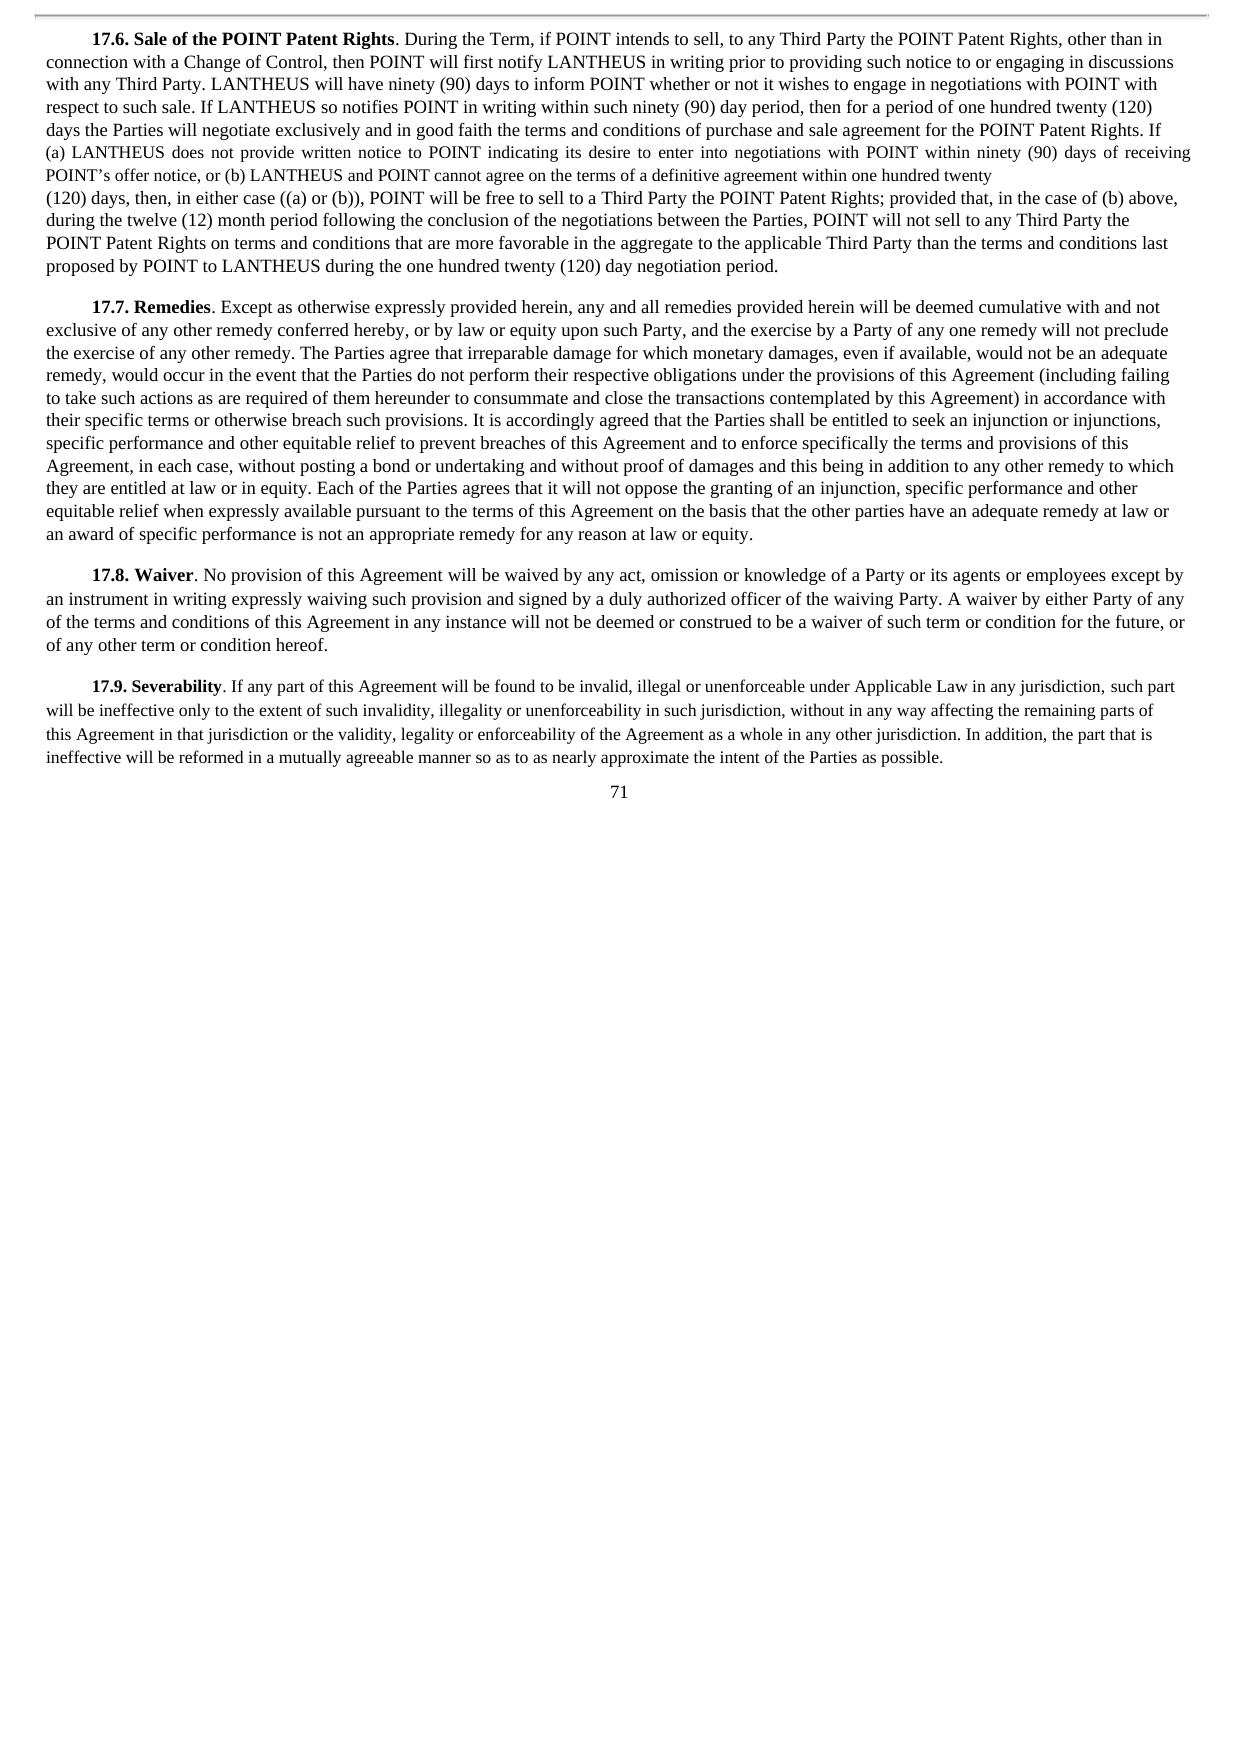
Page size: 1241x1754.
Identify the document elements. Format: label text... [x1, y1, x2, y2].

text 17.9. Severability. If any part of this Agreement will be found to be invalid, illegal or unenforceable under Applicable Law in any jurisdiction, such part will be ineffective only to the extent of such invalidity, illegality or unenforceability in such jurisdiction, without in any way affecting the remaining parts of this Agreement in that jurisdiction or the validity, legality or enforceability of the Agreement as a whole in any other jurisdiction. In addition, the part that is ineffective will be reformed in a mutually agreeable manner so as to as nearly approximate the intent of the Parties as possible. [46, 676, 1180, 768]
text (120) days, then, in either case ((a) or (b)), POINT will be free to sell to a Third Party the POINT Patent Rights; provided that, in the case of (b) above, during the twelve (12) month period following the conclusion of the negotiations between the Parties, POINT will not sell to any Third Party the POINT Patent Rights on terms and conditions that are more favorable in the aggregate to the applicable Third Party than the terms and conditions last proposed by POINT to LANTHEUS during the one hundred twenty (120) day negotiation period. [46, 187, 1190, 276]
text 17.6. Sale of the POINT Patent Rights. During the Term, if POINT intends to sell, to any Third Party the POINT Patent Rights, other than in connection with a Change of Control, then POINT will first notify LANTHEUS in writing prior to providing such notice to or engaging in discussions with any Third Party. LANTHEUS will have ninety (90) days to inform POINT whether or not it wishes to engage in negotiations with POINT with respect to such sale. If LANTHEUS so notifies POINT in writing within such ninety (90) day period, then for a period of one hundred twenty (120) days the Parties will negotiate exclusively and in good faith the terms and conditions of purchase and sale agreement for the POINT Patent Rights. If [46, 28, 1192, 141]
list LANTHEUS does not provide written notice to POINT indicating its desire to enter into negotiations with POINT within ninety (90) days of receiving POINT’s offer notice, or (b) LANTHEUS and POINT cannot agree on the terms of a definitive agreement within one hundred twenty [45, 142, 1192, 185]
text 17.7. Remedies. Except as otherwise expressly provided herein, any and all remedies provided herein will be deemed cumulative with and not exclusive of any other remedy conferred hereby, or by law or equity upon such Party, and the exercise by a Party of any one remedy will not preclude the exercise of any other remedy. The Parties agree that irreparable damage for which monetary damages, even if available, would not be an adequate remedy, would occur in the event that the Parties do not perform their respective obligations under the provisions of this Agreement (including failing to take such actions as are required of them hereunder to consummate and close the transactions contemplated by this Agreement) in accordance with their specific terms or otherwise breach such provisions. It is accordingly agreed that the Parties shall be entitled to seek an injunction or injunctions, specific performance and other equitable relief to prevent breaches of this Agreement and to enforce specifically the terms and provisions of this Agreement, in each case, without posting a bond or undertaking and without proof of damages and this being in addition to any other remedy to which they are entitled at law or in equity. Each of the Parties agrees that it will not oppose the granting of an injunction, specific performance and other equitable relief when expressly available pursuant to the terms of this Agreement on the basis that the other parties have an adequate remedy at law or an award of specific performance is not an appropriate remedy for any reason at law or equity. [46, 296, 1188, 544]
picture [32, 14, 1209, 21]
text 71 [45, 781, 1193, 803]
text 17.8. Waiver. No provision of this Agreement will be waived by any act, omission or knowledge of a Party or its agents or employees except by an instrument in writing expressly waiving such provision and signed by a duly authorized officer of the waiving Party. A waiver by either Party of any of the terms and conditions of this Agreement in any instance will not be deemed or construed to be a waiver of such term or condition for the future, or of any other term or condition hereof. [46, 564, 1186, 656]
